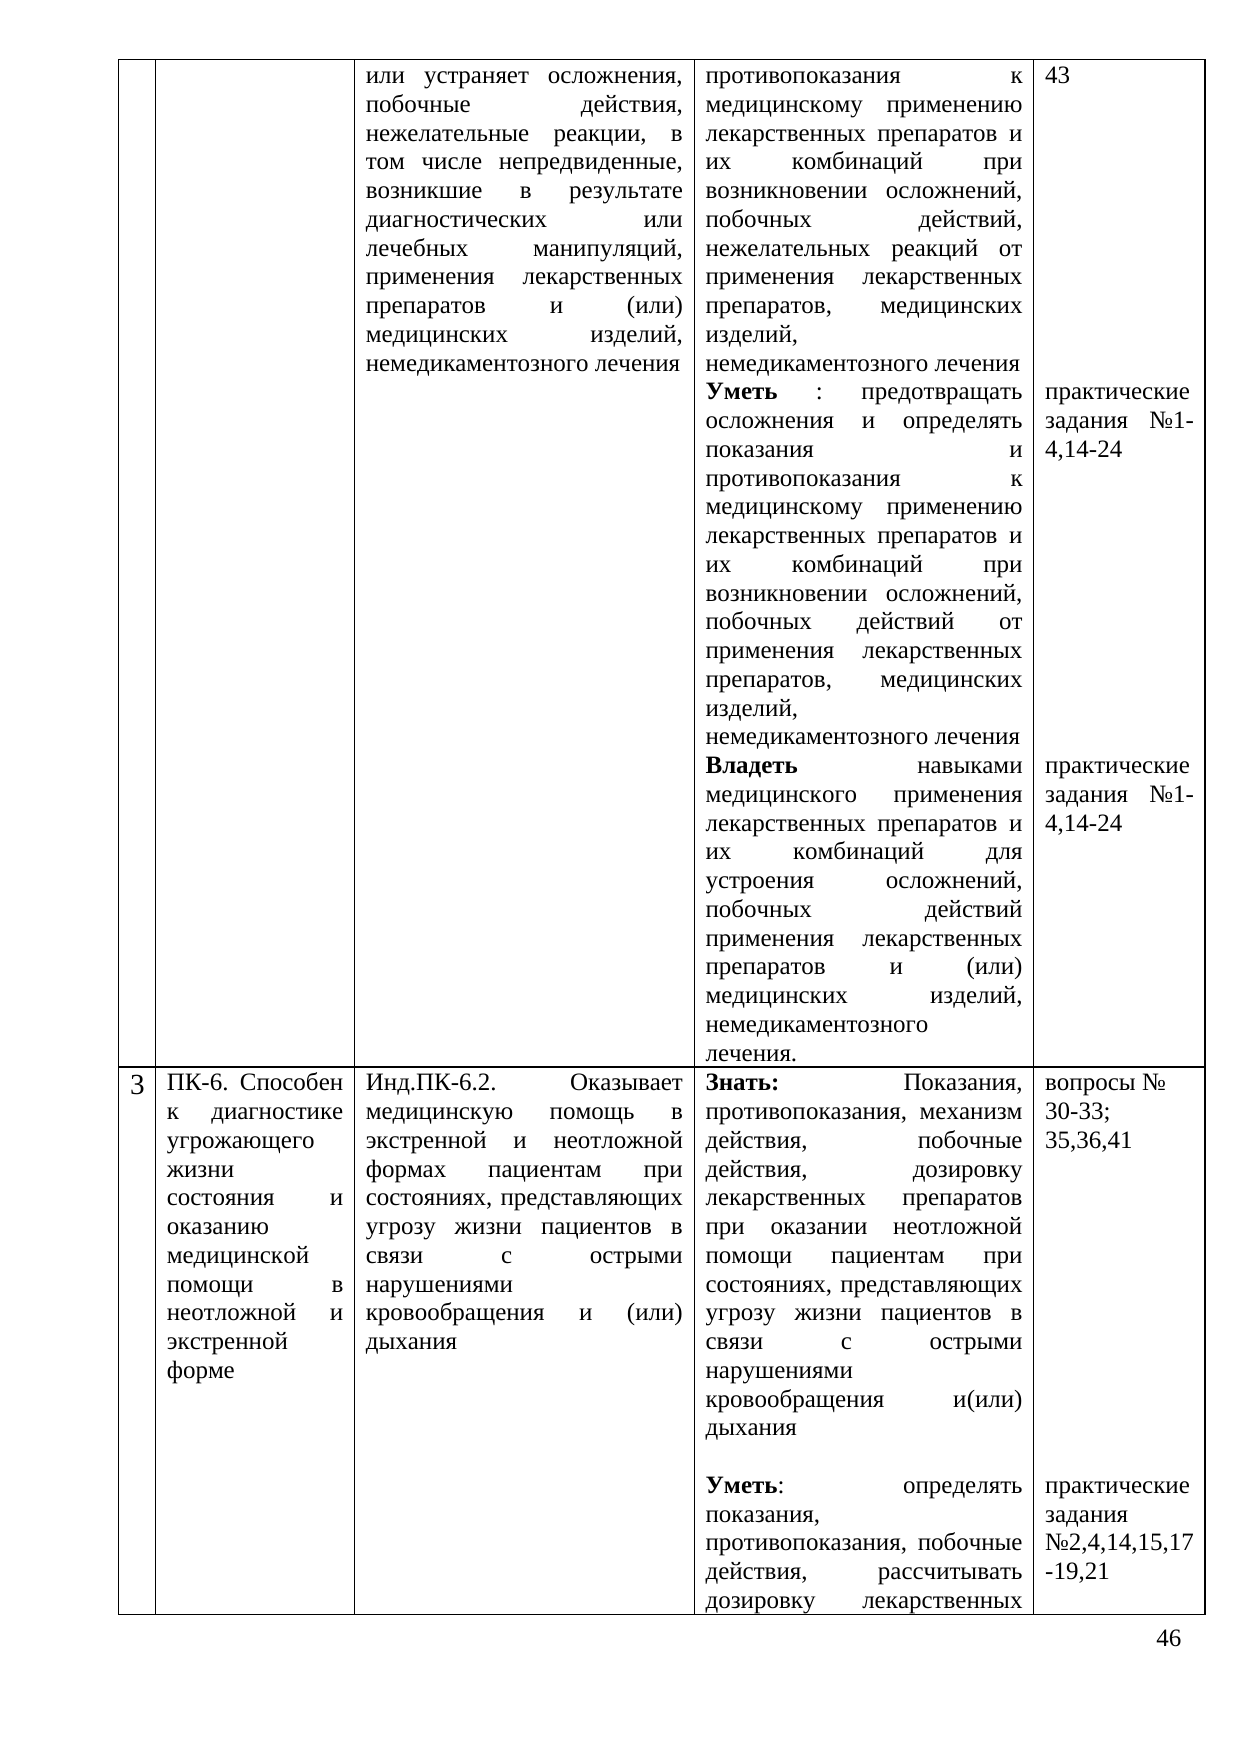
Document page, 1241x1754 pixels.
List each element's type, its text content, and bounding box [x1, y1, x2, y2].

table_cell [355, 1068, 694, 1614]
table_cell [156, 1068, 354, 1614]
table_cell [355, 60, 694, 1066]
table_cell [1034, 60, 1204, 1066]
table_cell 3 [119, 1068, 155, 1614]
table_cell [695, 1068, 1033, 1614]
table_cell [1034, 1068, 1204, 1614]
